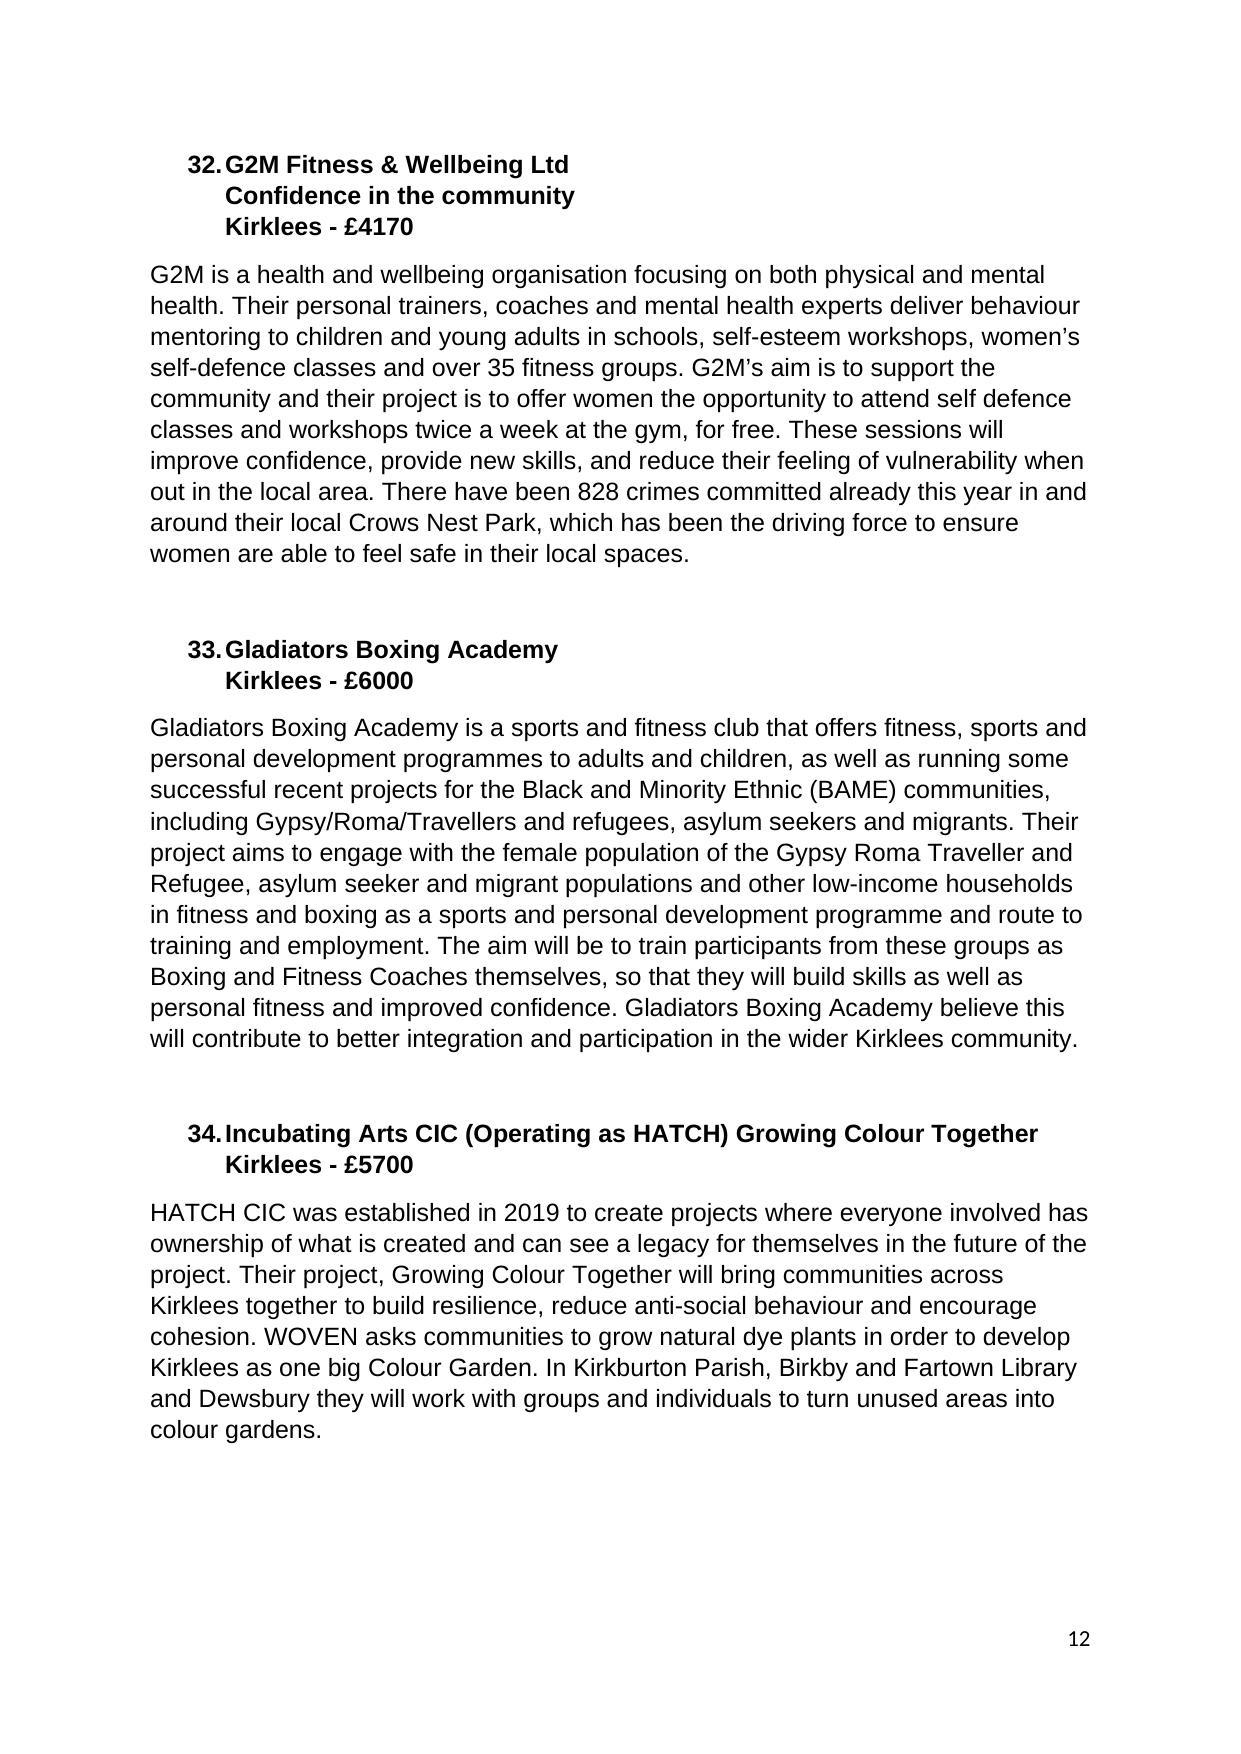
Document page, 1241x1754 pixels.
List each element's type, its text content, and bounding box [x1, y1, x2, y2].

list Kirklees - £5700 [225, 1150, 1090, 1179]
text HATCH CIC was established in 2019 to create projects where everyone involved has ownership of what is created and can see a legacy for themselves in the future of the project. Their project, Growing Colour Together will bring communities across Kirklees together to build resilience, reduce anti-social behaviour and encourage cohesion. WOVEN asks communities to grow natural dye plants in order to develop Kirklees as one big Colour Garden. In Kirkburton Parish, Birkby and Fartown Library and Dewsbury they will work with groups and individuals to turn unused areas into colour gardens. [150, 1198, 1090, 1444]
list Incubating Arts CIC (Operating as HATCH) Growing Colour Together [187, 1119, 1090, 1148]
list Gladiators Boxing Academy [187, 634, 1090, 663]
list Kirklees - £4170 [225, 212, 1090, 241]
list Confidence in the community [225, 181, 1090, 210]
list G2M Fitness & Wellbeing Ltd [187, 150, 1090, 179]
list Kirklees - £6000 [225, 666, 1090, 694]
text G2M is a health and wellbeing organisation focusing on both physical and mental health. Their personal trainers, coaches and mental health experts deliver behaviour mentoring to children and young adults in schools, self-esteem workshops, women’s self-defence classes and over 35 fitness groups. G2M’s aim is to support the community and their project is to offer women the opportunity to attend self defence classes and workshops twice a week at the gym, for free. These sessions will improve confidence, provide new skills, and reduce their feeling of vulnerability when out in the local area. There have been 828 crimes committed already this year in and around their local Crows Nest Park, which has been the driving force to ensure women are able to feel safe in their local spaces. [150, 260, 1090, 568]
text Gladiators Boxing Academy is a sports and fitness club that offers fitness, sports and personal development programmes to adults and children, as well as running some successful recent projects for the Black and Minority Ethnic (BAME) communities, including Gypsy/Roma/Travellers and refugees, asylum seekers and migrants. Their project aims to engage with the female population of the Gypsy Roma Traveller and Refugee, asylum seeker and migrant populations and other low-income households in fitness and boxing as a sports and personal development programme and route to training and employment. The aim will be to train participants from these groups as Boxing and Fitness Coaches themselves, so that they will build skills as well as personal fitness and improved confidence. Gladiators Boxing Academy believe this will contribute to better integration and participation in the wider Kirklees community. [150, 713, 1090, 1052]
